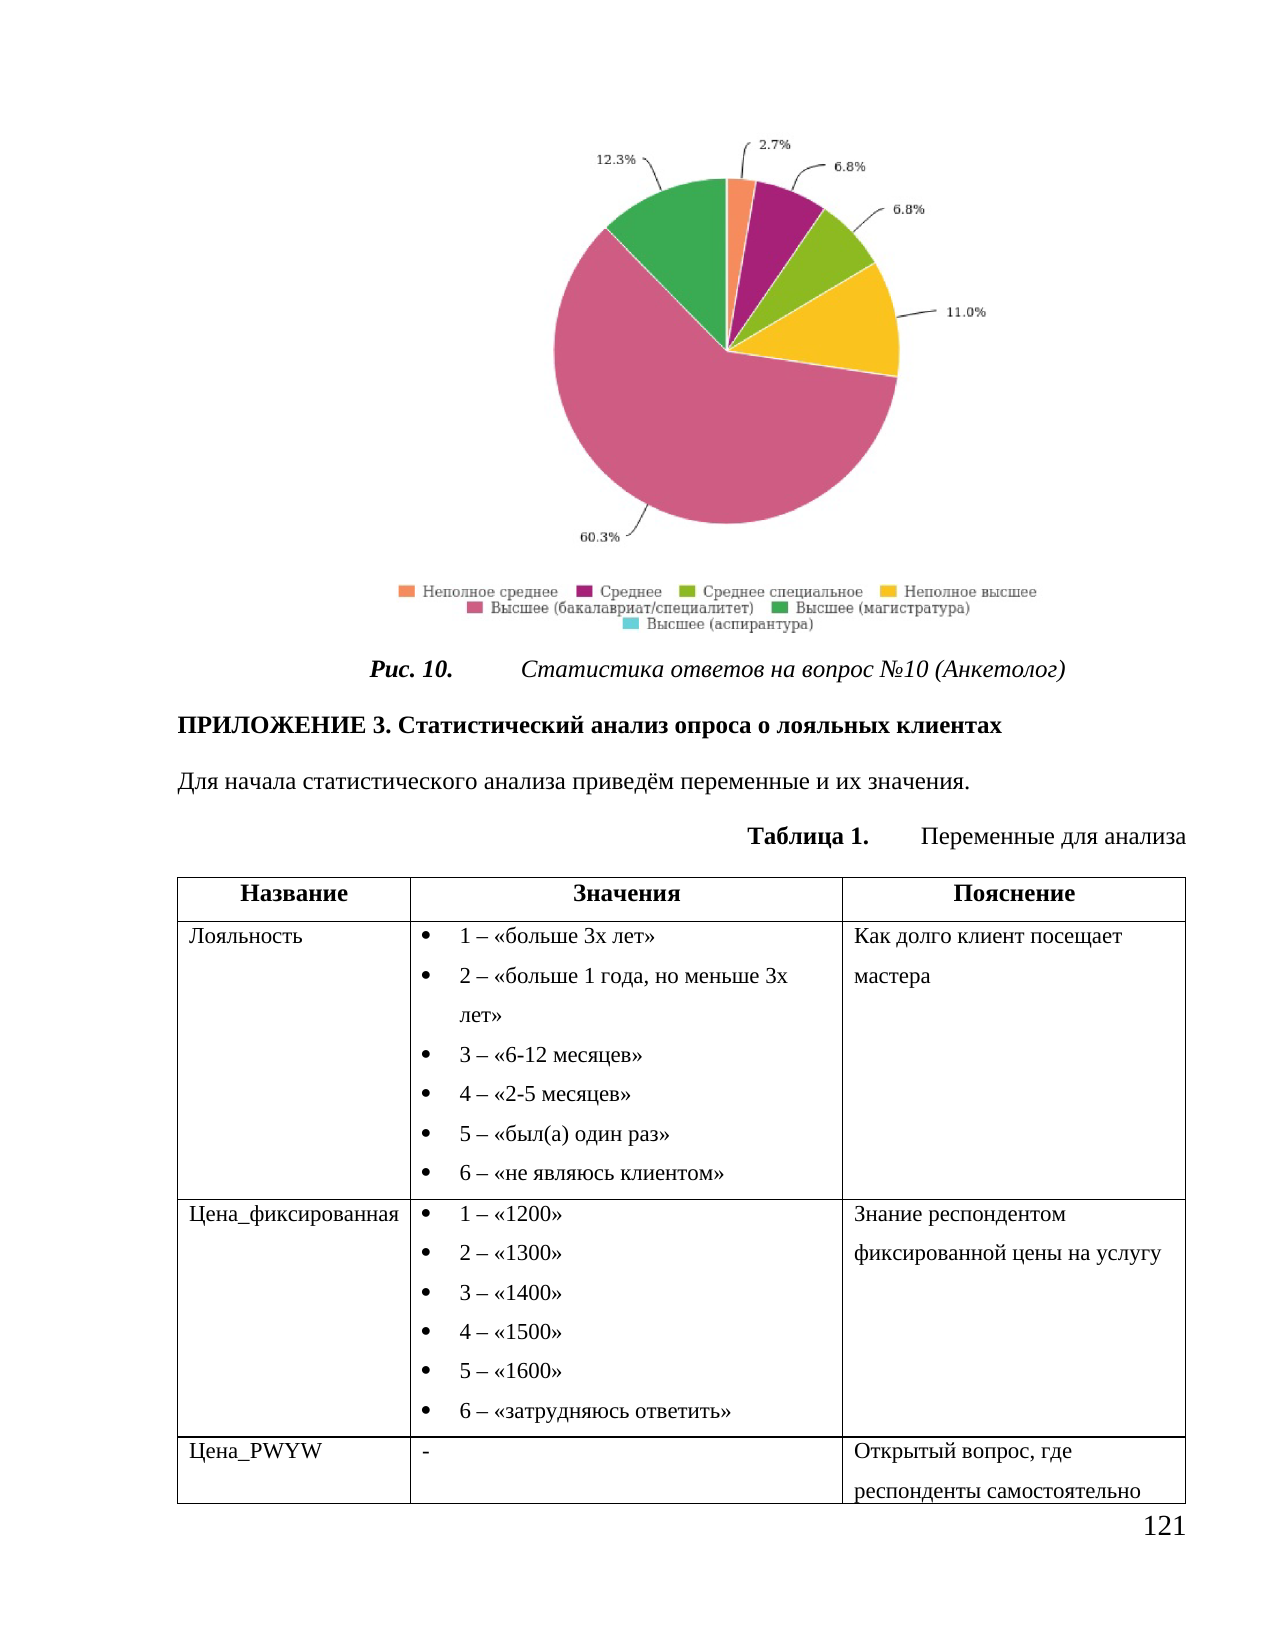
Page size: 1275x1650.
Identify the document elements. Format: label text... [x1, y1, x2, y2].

table_cell Цена_фиксированная [178, 1200, 410, 1436]
table_cell Как долго клиент посещает мастера [843, 922, 1185, 1198]
table_cell 1 – «больше 3х лет» 2 – «больше 1 года, но меньше 3х лет» 3 – «6-12 месяцев» 4 – «2-5 месяцев» 5 – «был(а) один раз» 6 – «не являюсь клиентом» [411, 922, 842, 1198]
table_cell Лояльность [178, 922, 410, 1198]
table_header Значения [411, 878, 842, 921]
table_cell 1 – «1200» 2 – «1300» 3 – «1400» 4 – «1500» 5 – «1600» 6 – «затрудняюсь ответить» [411, 1200, 842, 1436]
table_cell Цена_PWYW [178, 1438, 410, 1503]
table_header Пояснение [843, 878, 1185, 921]
list Статистика ответов на вопрос №10 (Анкетолог) [177, 654, 1186, 683]
subtitle ПРИЛОЖЕНИЕ 3. Статистический анализ опроса о лояльных клиентах [177, 710, 1186, 739]
table_cell - [411, 1438, 842, 1503]
text Для начала статистического анализа приведём переменные и их значения. [177, 766, 1186, 794]
table_cell Знание респондентом фиксированной цены на услугу [843, 1200, 1185, 1436]
picture [380, 118, 1058, 641]
list Переменные для анализа [215, 821, 1186, 850]
table_header Название [178, 878, 410, 921]
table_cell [843, 1438, 1185, 1503]
